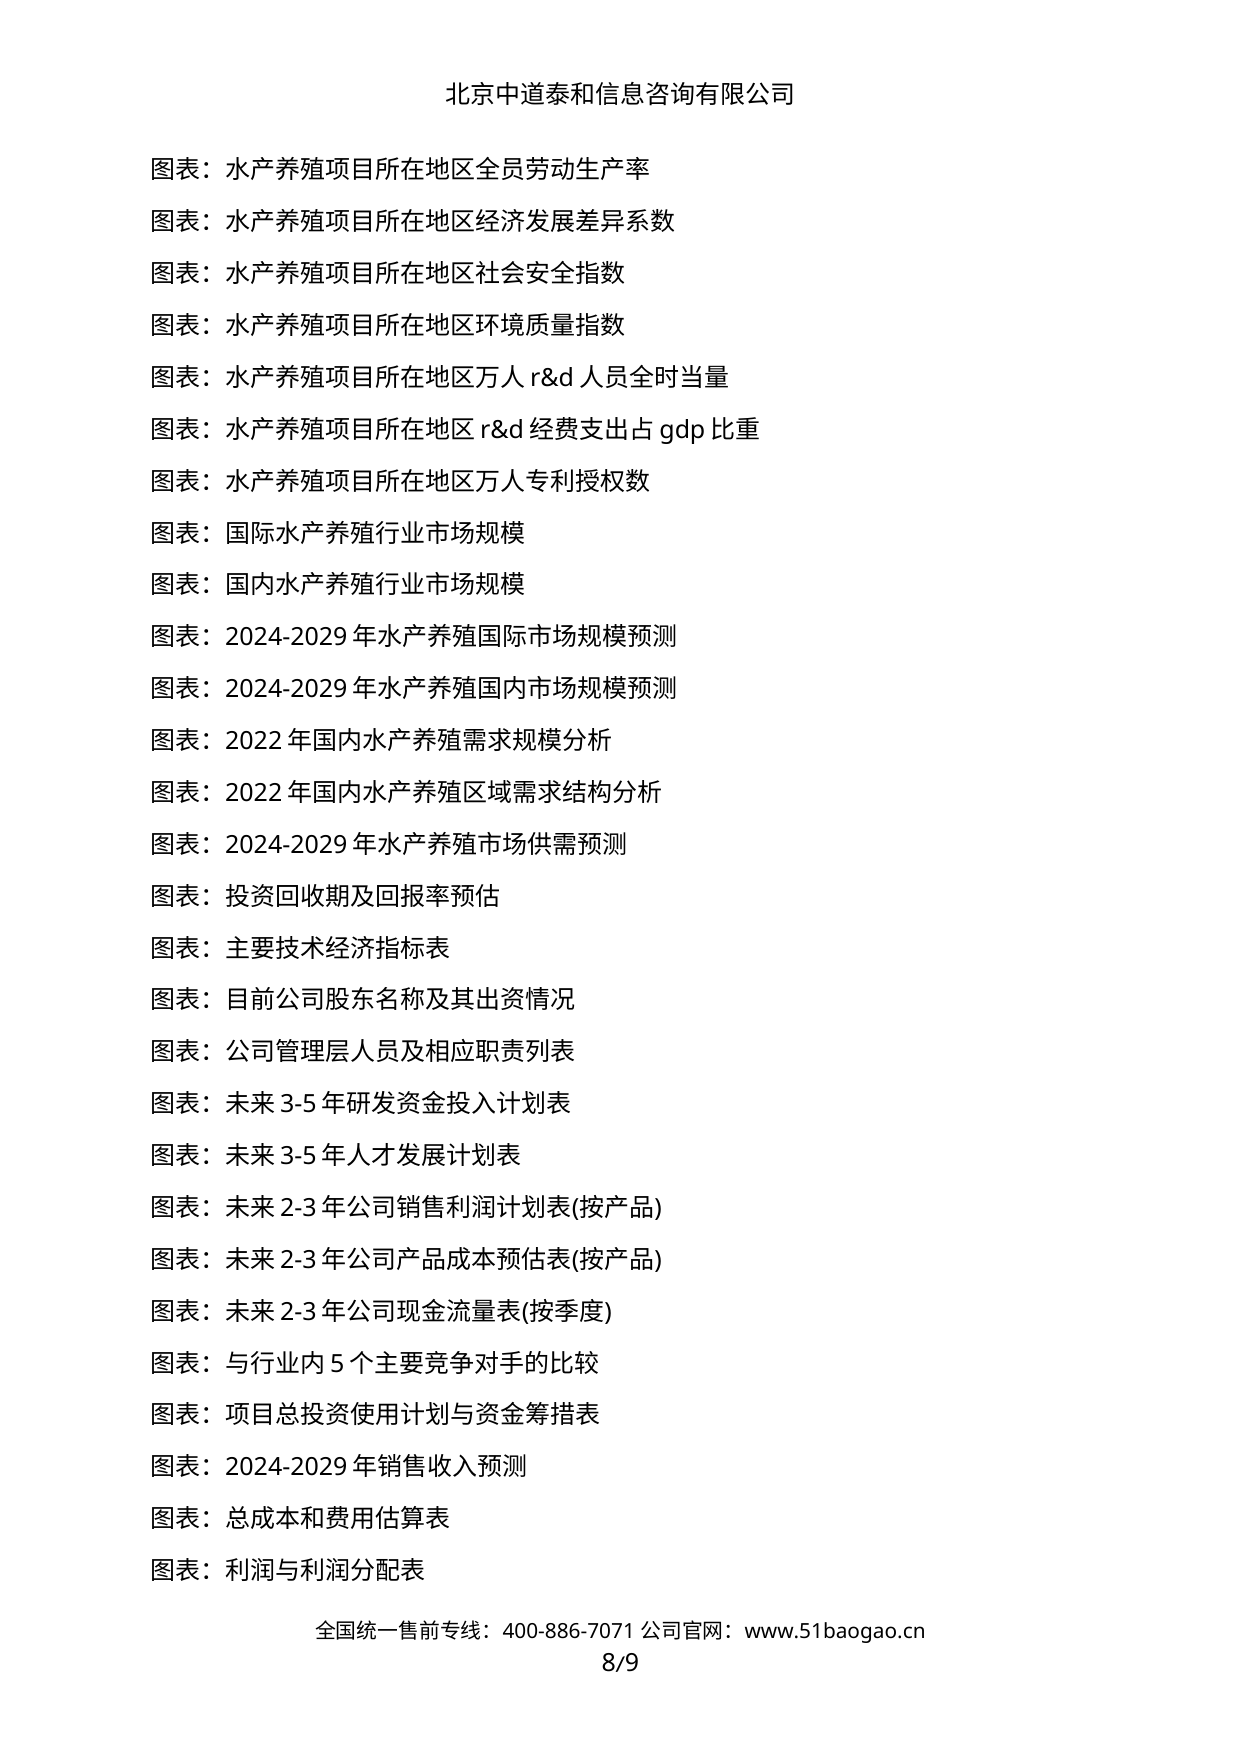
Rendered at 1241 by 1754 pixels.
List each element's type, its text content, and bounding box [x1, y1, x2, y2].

text 图表：水产养殖项目所在地区经济发展差异系数 [150, 202, 1090, 238]
text 图表：未来3-5年人才发展计划表 [150, 1136, 1090, 1172]
text 图表：水产养殖项目所在地区环境质量指数 [150, 306, 1090, 342]
text 图表：未来3-5年研发资金投入计划表 [150, 1084, 1090, 1120]
text 图表：国际水产养殖行业市场规模 [150, 513, 1090, 549]
text 图表：2024-2029年销售收入预测 [150, 1447, 1090, 1483]
text 图表：投资回收期及回报率预估 [150, 876, 1090, 912]
text 图表：未来2-3年公司现金流量表(按季度) [150, 1291, 1090, 1327]
text 图表：未来2-3年公司产品成本预估表(按产品) [150, 1239, 1090, 1276]
text 图表：2024-2029年水产养殖市场供需预测 [150, 824, 1090, 861]
text 图表：水产养殖项目所在地区r&d经费支出占gdp比重 [150, 409, 1090, 446]
text 图表：水产养殖项目所在地区万人r&d人员全时当量 [150, 357, 1090, 394]
text 图表：项目总投资使用计划与资金筹措表 [150, 1395, 1090, 1431]
text 图表：总成本和费用估算表 [150, 1499, 1090, 1535]
text 图表：目前公司股东名称及其出资情况 [150, 980, 1090, 1016]
text 图表：国内水产养殖行业市场规模 [150, 565, 1090, 601]
text 图表：主要技术经济指标表 [150, 928, 1090, 964]
text 图表：利润与利润分配表 [150, 1551, 1090, 1587]
text 图表：水产养殖项目所在地区社会安全指数 [150, 254, 1090, 290]
text 图表：水产养殖项目所在地区万人专利授权数 [150, 461, 1090, 497]
text 图表：2022年国内水产养殖区域需求结构分析 [150, 772, 1090, 809]
text 图表：2022年国内水产养殖需求规模分析 [150, 721, 1090, 757]
text 图表：公司管理层人员及相应职责列表 [150, 1032, 1090, 1068]
text 图表：2024-2029年水产养殖国内市场规模预测 [150, 669, 1090, 705]
text 图表：未来2-3年公司销售利润计划表(按产品) [150, 1187, 1090, 1224]
text 图表：2024-2029年水产养殖国际市场规模预测 [150, 617, 1090, 653]
text 图表：水产养殖项目所在地区全员劳动生产率 [150, 150, 1090, 186]
text 图表：与行业内5个主要竞争对手的比较 [150, 1343, 1090, 1379]
